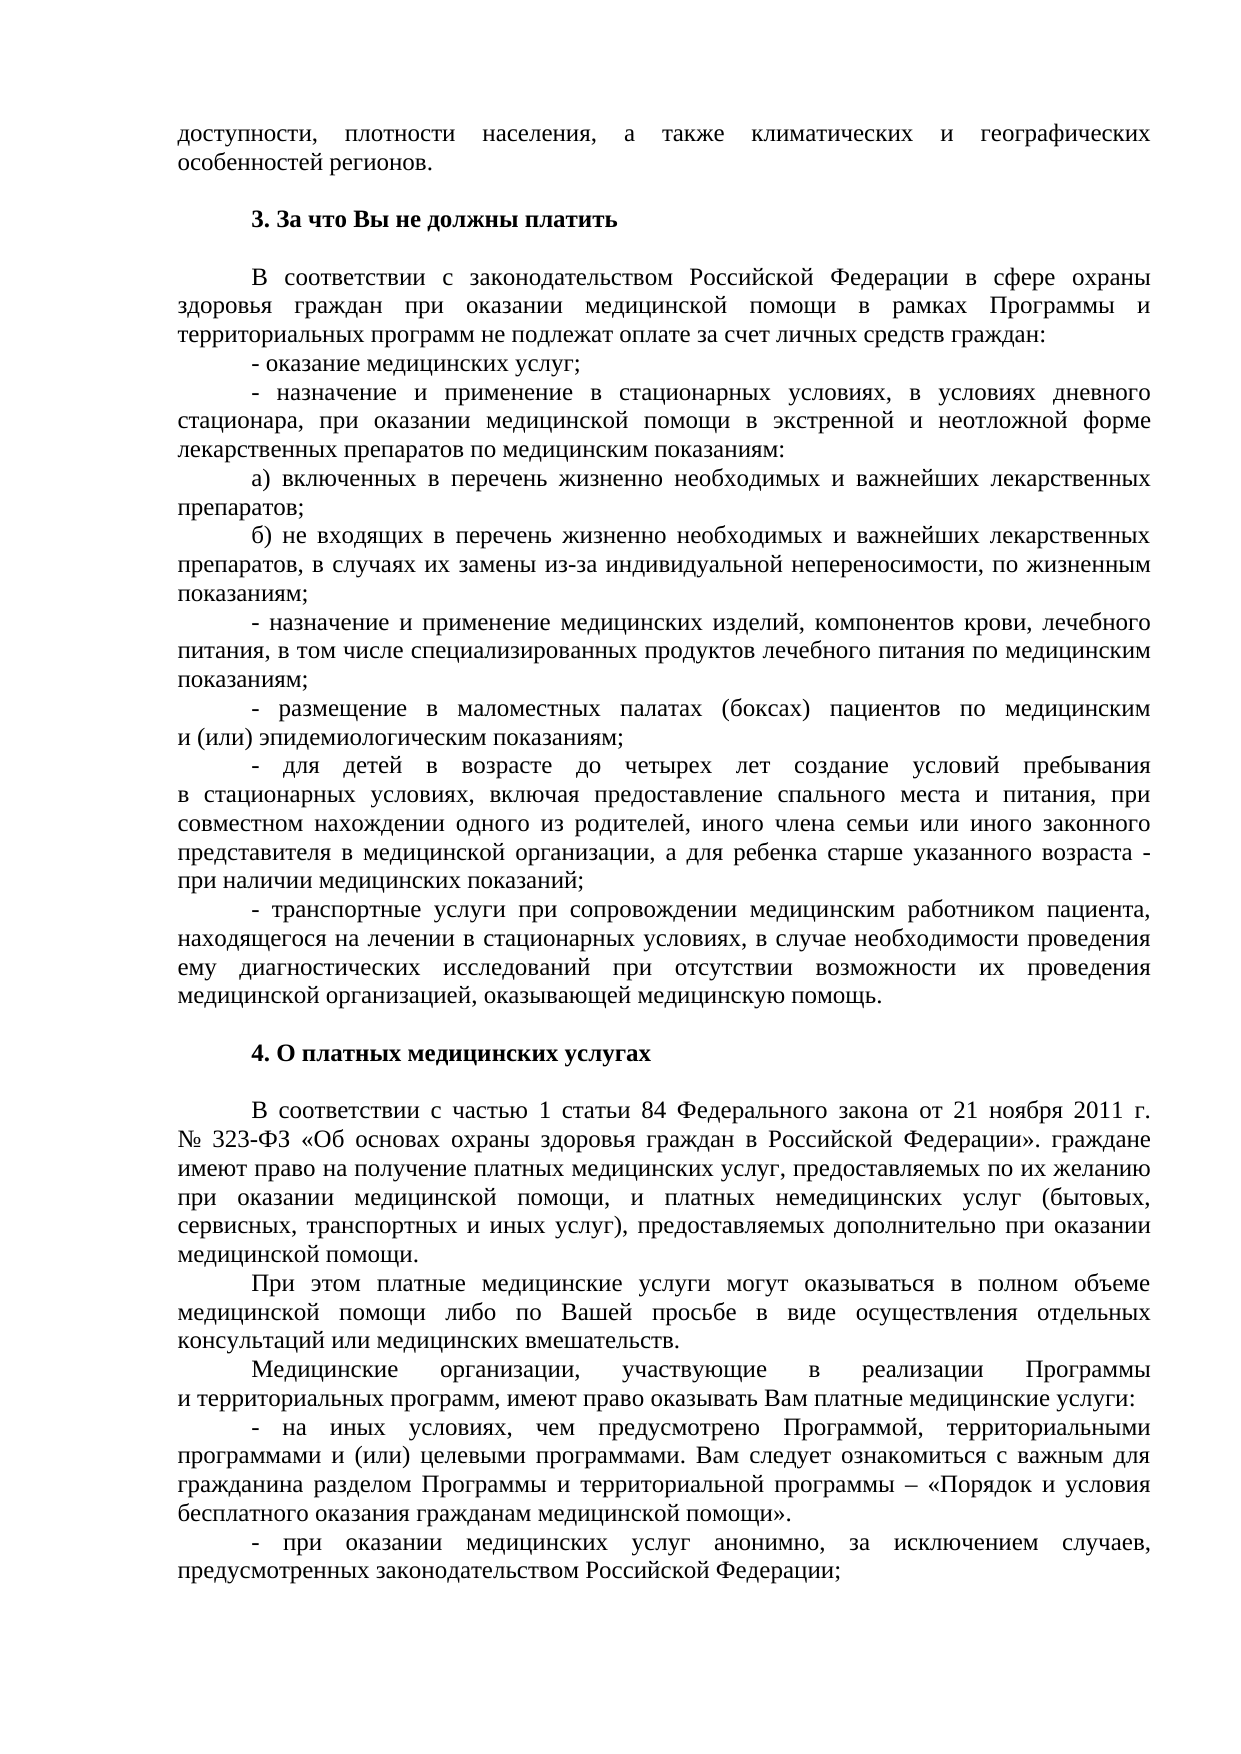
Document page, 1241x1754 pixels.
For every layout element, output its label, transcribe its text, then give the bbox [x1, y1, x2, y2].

text 4. О платных медицинских услугах [177, 1038, 1152, 1067]
text - назначение и применение в стационарных условиях, в условиях дневного стационара, при оказании медицинской помощи в экстренной и неотложной форме лекарственных препаратов по медицинским показаниям: [177, 377, 1152, 463]
text 3. За что Вы не должны платить [177, 204, 1152, 233]
text В соответствии с законодательством Российской Федерации в сфере охраны здоровья граждан при оказании медицинской помощи в рамках Программы и территориальных программ не подлежат оплате за счет личных средств граждан: [177, 262, 1152, 348]
text - оказание медицинских услуг; [177, 348, 1152, 377]
text - на иных условиях, чем предусмотрено Программой, территориальными программами и (или) целевыми программами. Вам следует ознакомиться с важным для гражданина разделом Программы и территориальной программы – «Порядок и условия бесплатного оказания гражданам медицинской помощи». [177, 1412, 1152, 1527]
text - при оказании медицинских услуг анонимно, за исключением случаев, предусмотренных законодательством Российской Федерации; [177, 1527, 1152, 1584]
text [177, 118, 1152, 176]
text б) не входящих в перечень жизненно необходимых и важнейших лекарственных препаратов, в случаях их замены из-за индивидуальной непереносимости, по жизненным показаниям; [177, 521, 1152, 607]
text - размещение в маломестных палатах (боксах) пациентов по медицинским и (или) эпидемиологическим показаниям; [177, 693, 1152, 751]
text При этом платные медицинские услуги могут оказываться в полном объеме медицинской помощи либо по Вашей просьбе в виде осуществления отдельных консультаций или медицинских вмешательств. [177, 1268, 1152, 1354]
text - назначение и применение медицинских изделий, компонентов крови, лечебного питания, в том числе специализированных продуктов лечебного питания по медицинским показаниям; [177, 607, 1152, 693]
text а) включенных в перечень жизненно необходимых и важнейших лекарственных препаратов; [177, 463, 1152, 521]
text - транспортные услуги при сопровождении медицинским работником пациента, находящегося на лечении в стационарных условиях, в случае необходимости проведения ему диагностических исследований при отсутствии возможности их проведения медицинской организацией, оказывающей медицинскую помощь. [177, 894, 1152, 1009]
text Медицинские организации, участвующие в реализации Программы и территориальных программ, имеют право оказывать Вам платные медицинские услуги: [177, 1354, 1152, 1412]
text - для детей в возрасте до четырех лет создание условий пребывания в стационарных условиях, включая предоставление спального места и питания, при совместном нахождении одного из родителей, иного члена семьи или иного законного представителя в медицинской организации, а для ребенка старше указанного возраста - при наличии медицинских показаний; [177, 751, 1152, 894]
text В соответствии с частью 1 статьи 84 Федерального закона от 21 ноября 2011 г. № 323-ФЗ «Об основах охраны здоровья граждан в Российской Федерации». граждане имеют право на получение платных медицинских услуг, предоставляемых по их желанию при оказании медицинской помощи, и платных немедицинских услуг (бытовых, сервисных, транспортных и иных услуг), предоставляемых дополнительно при оказании медицинской помощи. [177, 1096, 1152, 1268]
